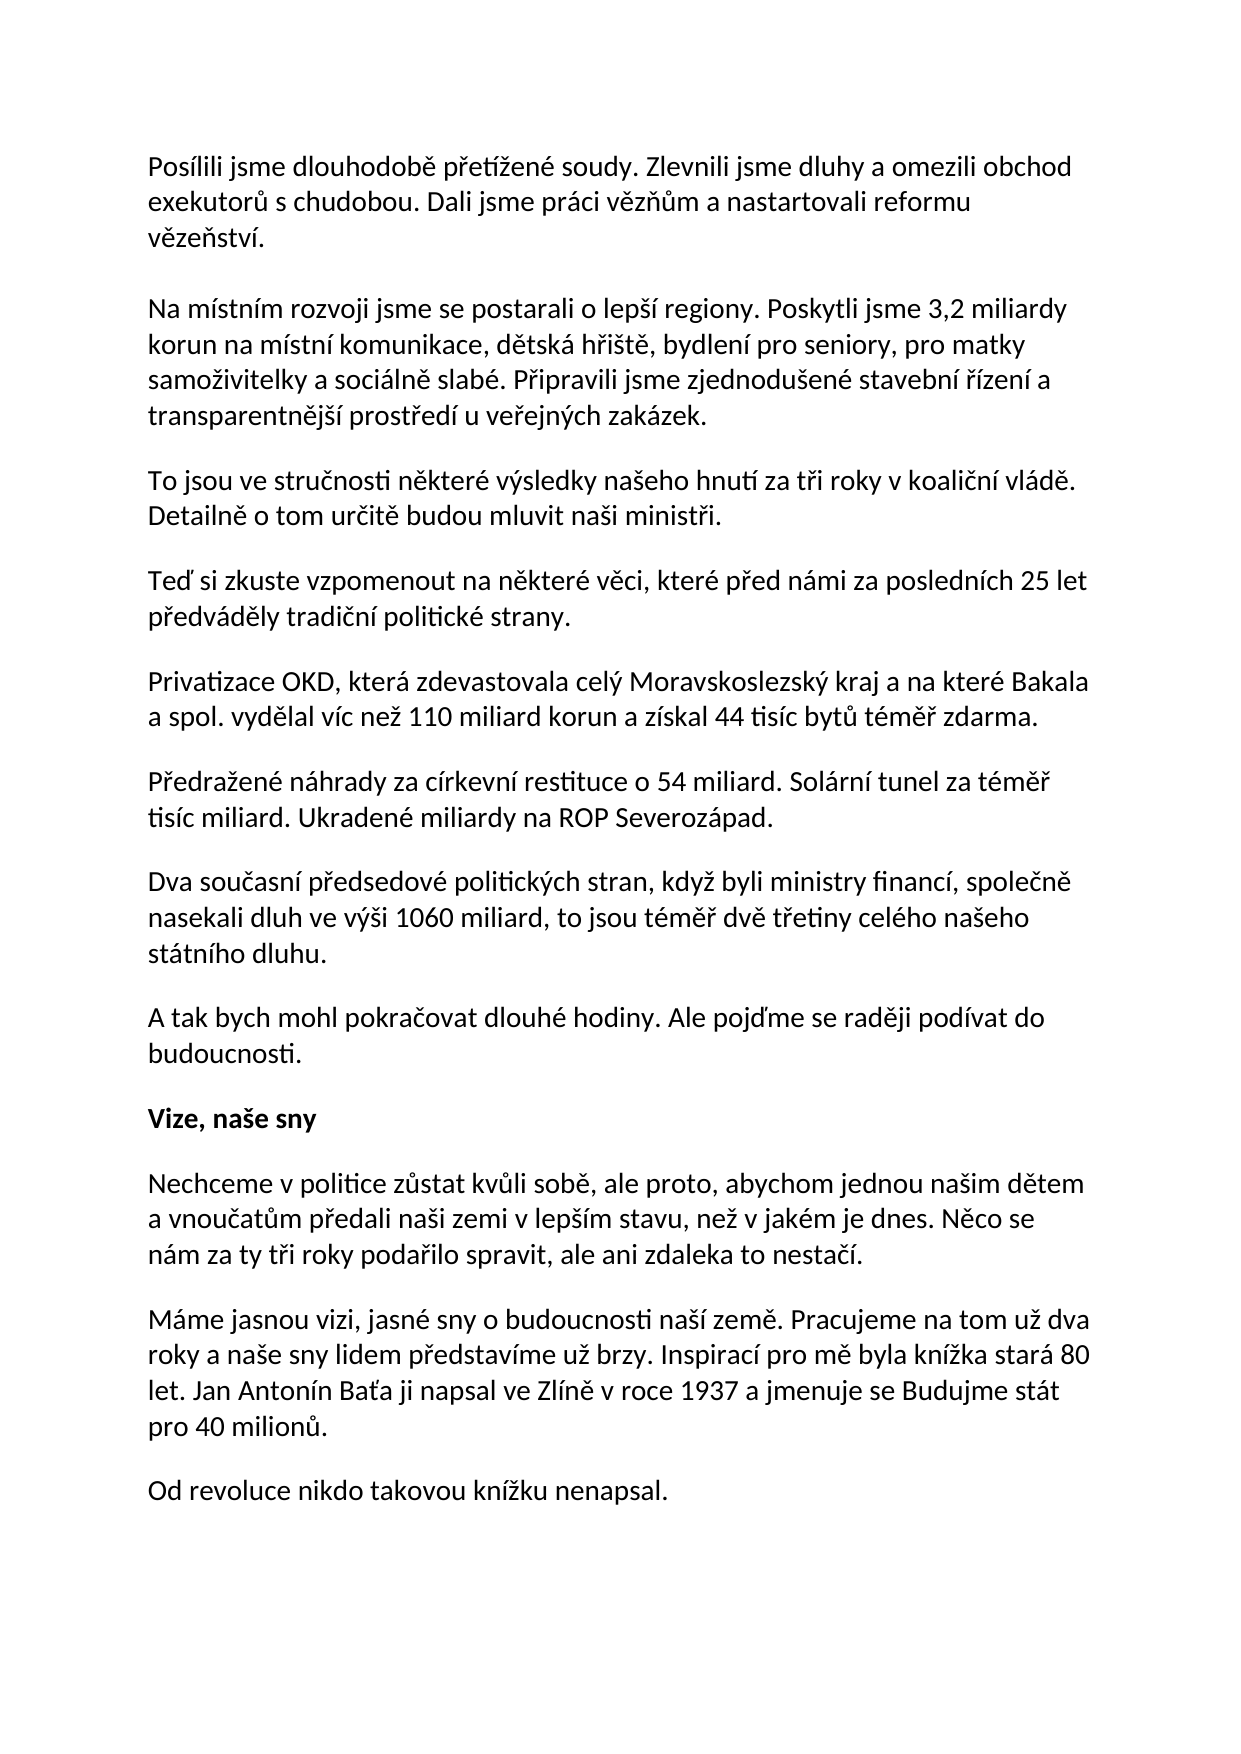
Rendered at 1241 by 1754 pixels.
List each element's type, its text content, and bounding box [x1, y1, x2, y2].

text Na místním rozvoji jsme se postarali o lepší regiony. Poskytli jsme 3,2 miliardy korun na místní komunikace, dětská hřiště, bydlení pro seniory, pro matky samoživitelky a sociálně slabé. Připravili jsme zjednodušené stavební řízení a transparentnější prostředí u veřejných zakázek. [148, 290, 1093, 433]
text A tak bych mohl pokračovat dlouhé hodiny. Ale pojďme se raději podívat do budoucnosti. [148, 999, 1093, 1071]
text To jsou ve stručnosti některé výsledky našeho hnutí za tři roky v koaliční vládě. Detailně o tom určitě budou mluvit naši ministři. [148, 462, 1093, 533]
text Předražené náhrady za církevní restituce o 54 miliard. Solární tunel za téměř tisíc miliard. Ukradené miliardy na ROP Severozápad. [148, 763, 1093, 834]
text Privatizace OKD, která zdevastovala celý Moravskoslezský kraj a na které Bakala a spol. vydělal víc než 110 miliard korun a získal 44 tisíc bytů téměř zdarma. [148, 663, 1093, 734]
text Vize, naše sny [148, 1100, 1093, 1136]
text Nechceme v politice zůstat kvůli sobě, ale proto, abychom jednou našim dětem a vnoučatům předali naši zemi v lepším stavu, než v jakém je dnes. Něco se nám za ty tři roky podařilo spravit, ale ani zdaleka to nestačí. [148, 1165, 1093, 1272]
text Máme jasnou vizi, jasné sny o budoucnosti naší země. Pracujeme na tom už dva roky a naše sny lidem představíme už brzy. Inspirací pro mě byla knížka stará 80 let. Jan Antonín Baťa ji napsal ve Zlíně v roce 1937 a jmenuje se Budujme stát pro 40 milionů. [148, 1301, 1093, 1443]
text Posílili jsme dlouhodobě přetížené soudy. Zlevnili jsme dluhy a omezili obchod exekutorů s chudobou. Dali jsme práci vězňům a nastartovali reformu vězeňství. [148, 148, 1093, 254]
text Od revoluce nikdo takovou knížku nenapsal. [148, 1472, 1093, 1508]
text Teď si zkuste vzpomenout na některé věci, které před námi za posledních 25 let předváděly tradiční politické strany. [148, 562, 1093, 633]
text Dva současní předsedové politických stran, když byli ministry financí, společně nasekali dluh ve výši 1060 miliard, to jsou téměř dvě třetiny celého našeho státního dluhu. [148, 863, 1093, 970]
